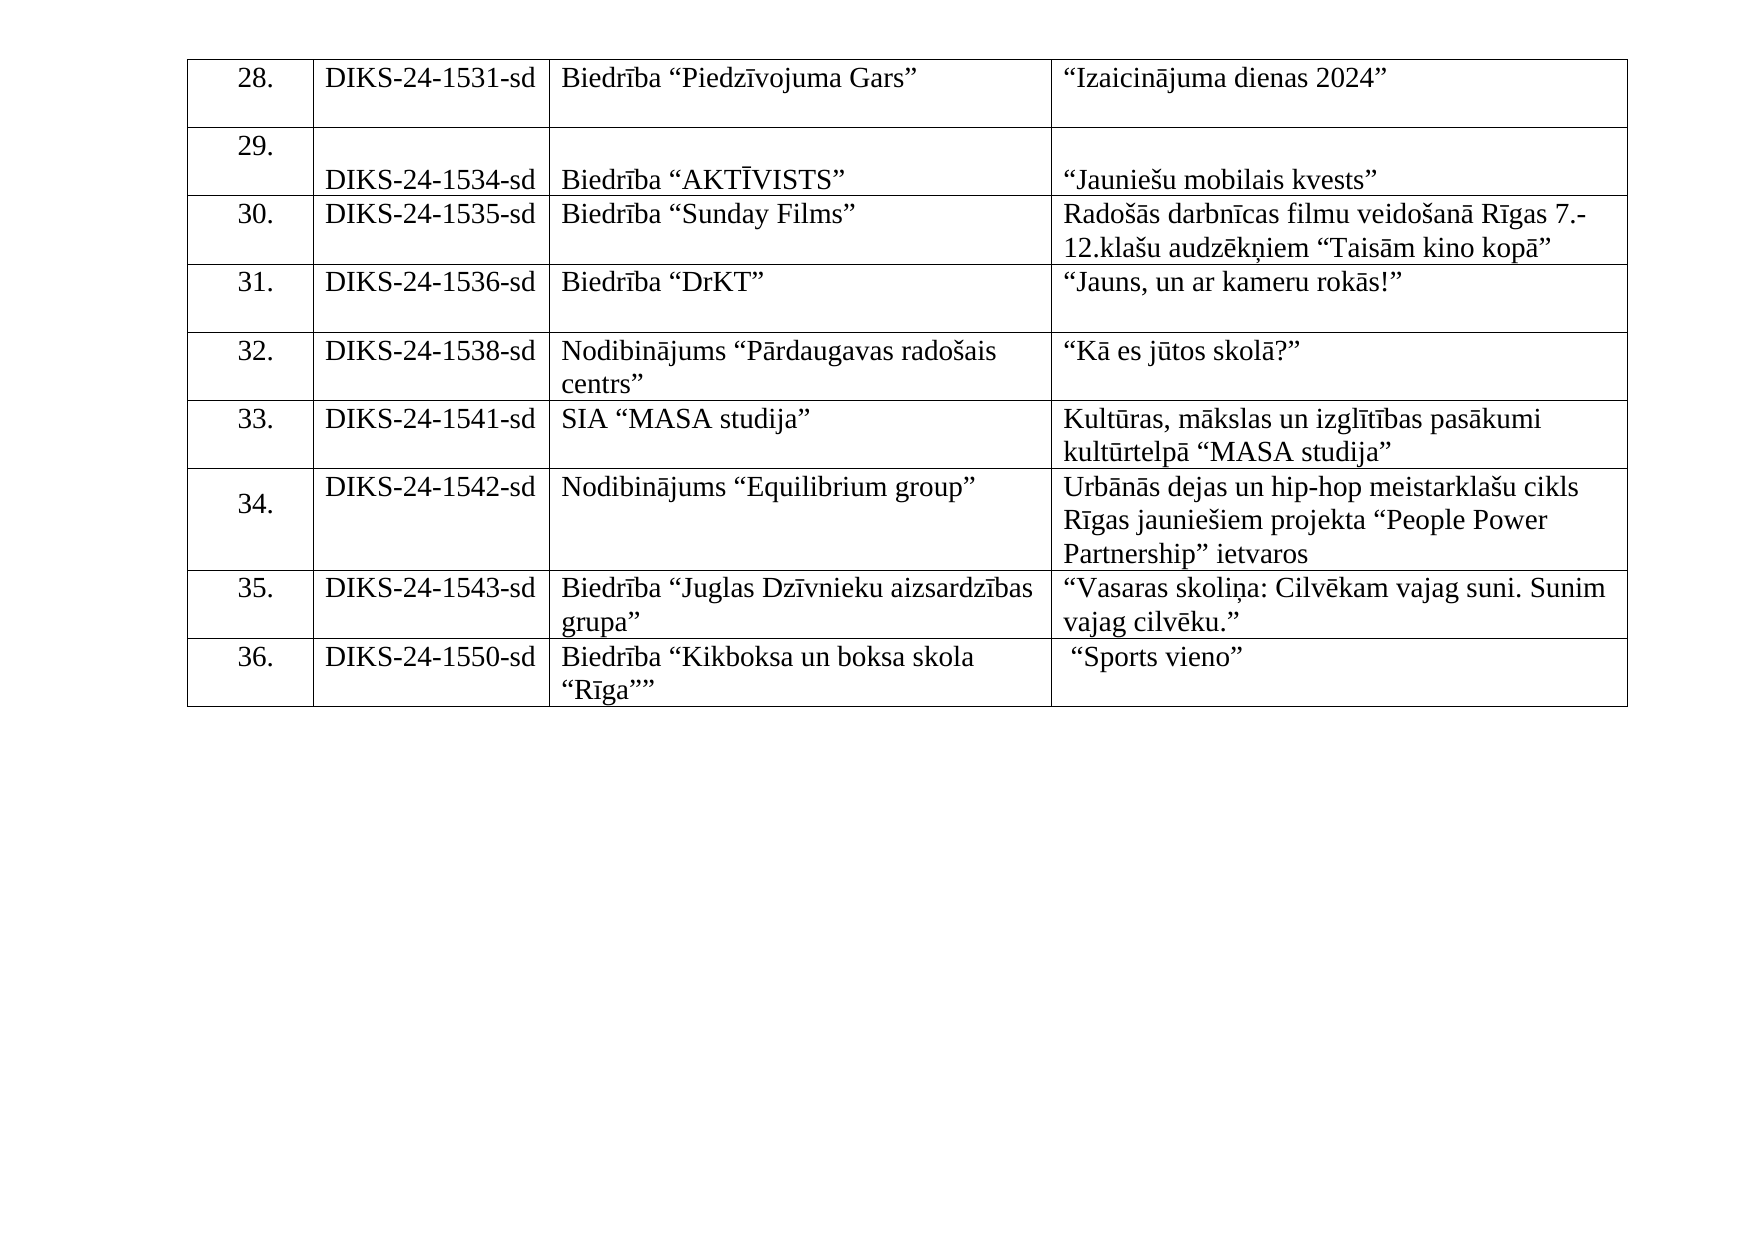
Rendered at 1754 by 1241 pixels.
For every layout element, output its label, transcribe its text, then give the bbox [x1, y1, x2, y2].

table_cell DIKS-24-1543-sd [314, 571, 549, 638]
table_cell DIKS-24-1535-sd [314, 196, 549, 263]
table_cell Biedrība “Juglas Dzīvnieku aizsardzības grupa” [550, 571, 1051, 638]
table_cell SIA “MASA studija” [550, 401, 1051, 468]
table_cell Biedrība “Piedzīvojuma Gars” [550, 60, 1051, 127]
table_cell [188, 571, 313, 638]
table_cell Kultūras, mākslas un izglītības pasākumi kultūrtelpā “MASA studija” [1052, 401, 1627, 468]
table_cell “Jauns, un ar kameru rokās!” [1052, 265, 1627, 332]
table_cell DIKS-24-1534-sd [314, 128, 549, 195]
table_cell DIKS-24-1541-sd [314, 401, 549, 468]
table_cell Nodibinājums “Pārdaugavas radošais centrs” [550, 333, 1051, 400]
table_cell DIKS-24-1536-sd [314, 265, 549, 332]
table_cell Biedrība “Kikboksa un boksa skola “Rīga”” [550, 639, 1051, 706]
table_cell “Jauniešu mobilais kvests” [1052, 128, 1627, 195]
table_cell DIKS-24-1531-sd [314, 60, 549, 127]
table_cell DIKS-24-1550-sd [314, 639, 549, 706]
table_cell Nodibinājums “Equilibrium group” [550, 469, 1051, 569]
table_cell [188, 333, 313, 400]
table_cell [188, 469, 313, 569]
table_cell [188, 265, 313, 332]
table_cell Biedrība “DrKT” [550, 265, 1051, 332]
table_cell DIKS-24-1542-sd [314, 469, 549, 569]
table_cell Biedrība “Sunday Films” [550, 196, 1051, 263]
table_cell [188, 639, 313, 706]
table_cell [188, 401, 313, 468]
table_cell “Izaicinājuma dienas 2024” [1052, 60, 1627, 127]
table_cell “Kā es jūtos skolā?” [1052, 333, 1627, 400]
table_cell DIKS-24-1538-sd [314, 333, 549, 400]
table_cell Radošās darbnīcas filmu veidošanā Rīgas 7.-12.klašu audzēkņiem “Taisām kino kopā” [1052, 196, 1627, 263]
table_cell “Sports vieno” [1052, 639, 1627, 706]
table_cell [188, 196, 313, 263]
table_cell “Vasaras skoliņa: Cilvēkam vajag suni. Sunim vajag cilvēku.” [1052, 571, 1627, 638]
table_cell Biedrība “AKTĪVISTS” [550, 128, 1051, 195]
table_cell [188, 60, 313, 127]
table_cell [188, 128, 313, 195]
table_cell Urbānās dejas un hip-hop meistarklašu cikls Rīgas jauniešiem projekta “People Power Partnership” ietvaros [1052, 469, 1627, 569]
